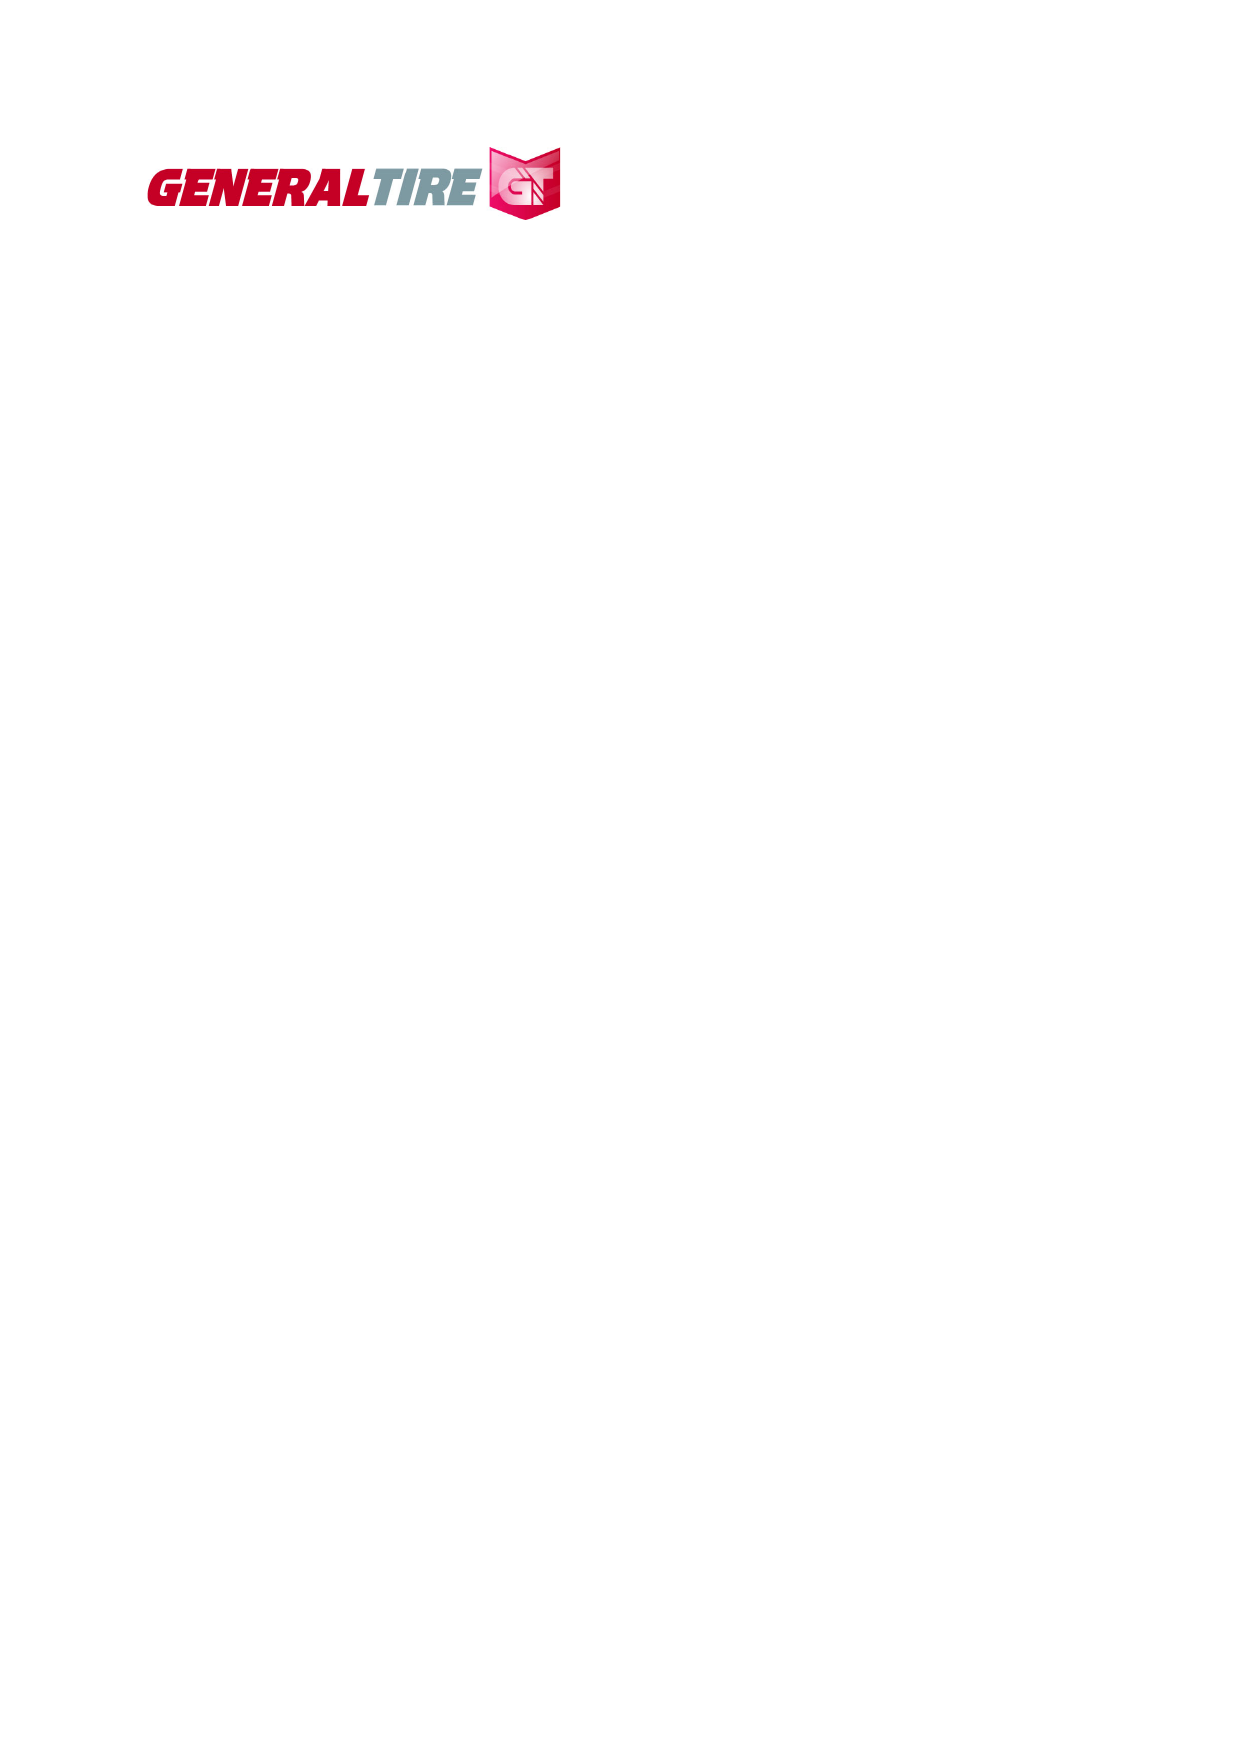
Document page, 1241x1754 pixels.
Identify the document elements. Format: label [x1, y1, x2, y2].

picture [147, 147, 561, 220]
